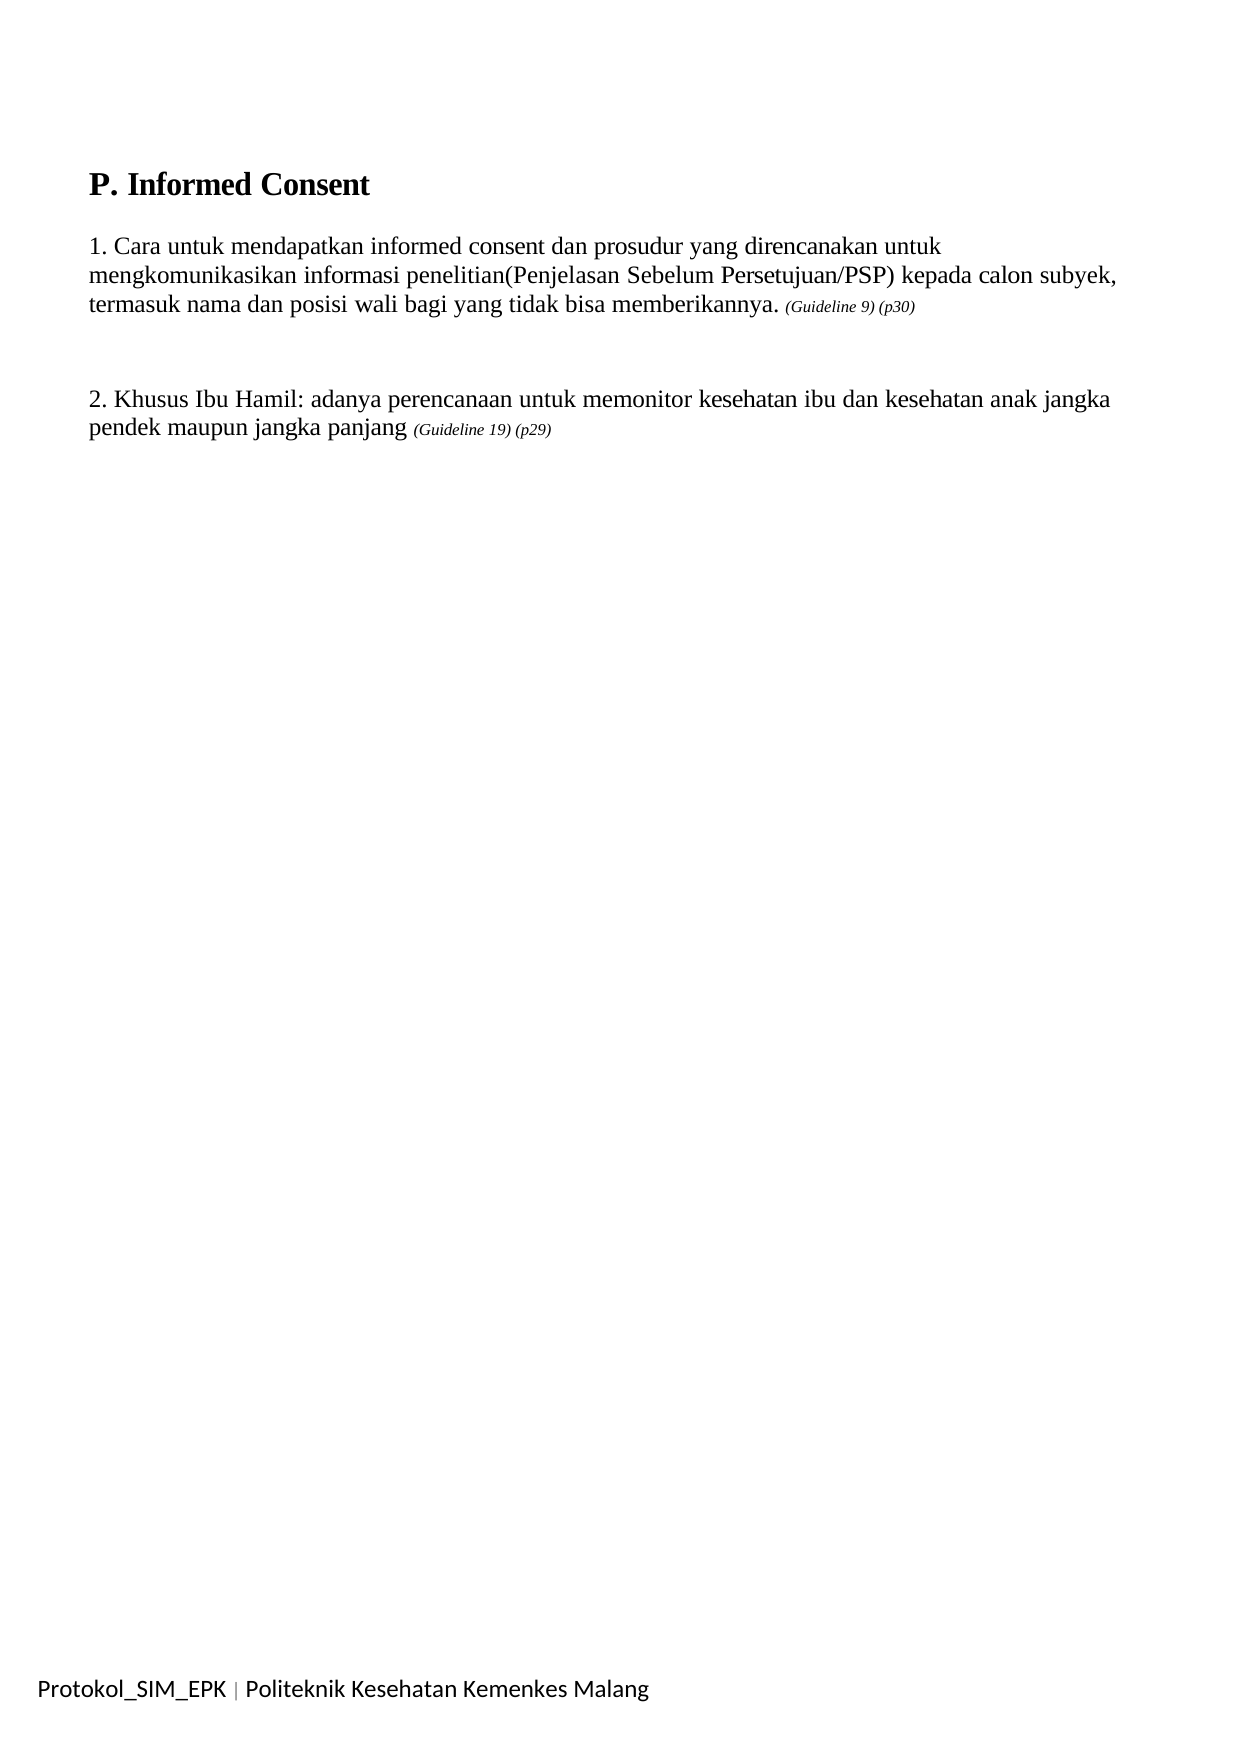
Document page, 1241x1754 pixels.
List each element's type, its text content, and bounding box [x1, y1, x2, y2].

text 1. Cara untuk mendapatkan informed consent dan prosudur yang direncanakan untuk mengkomunikasikan informasi penelitian(Penjelasan Sebelum Persetujuan/PSP) kepada calon subyek, termasuk nama dan posisi wali bagi yang tidak bisa memberikannya. (Guideline 9) (p30) [88, 231, 1118, 319]
text P. Informed Consent [88, 169, 1150, 202]
text 2. Khusus Ibu Hamil: adanya perencanaan untuk memonitor kesehatan ibu dan kesehatan anak jangka pendek maupun jangka panjang (Guideline 19) (p29) [88, 385, 1112, 441]
